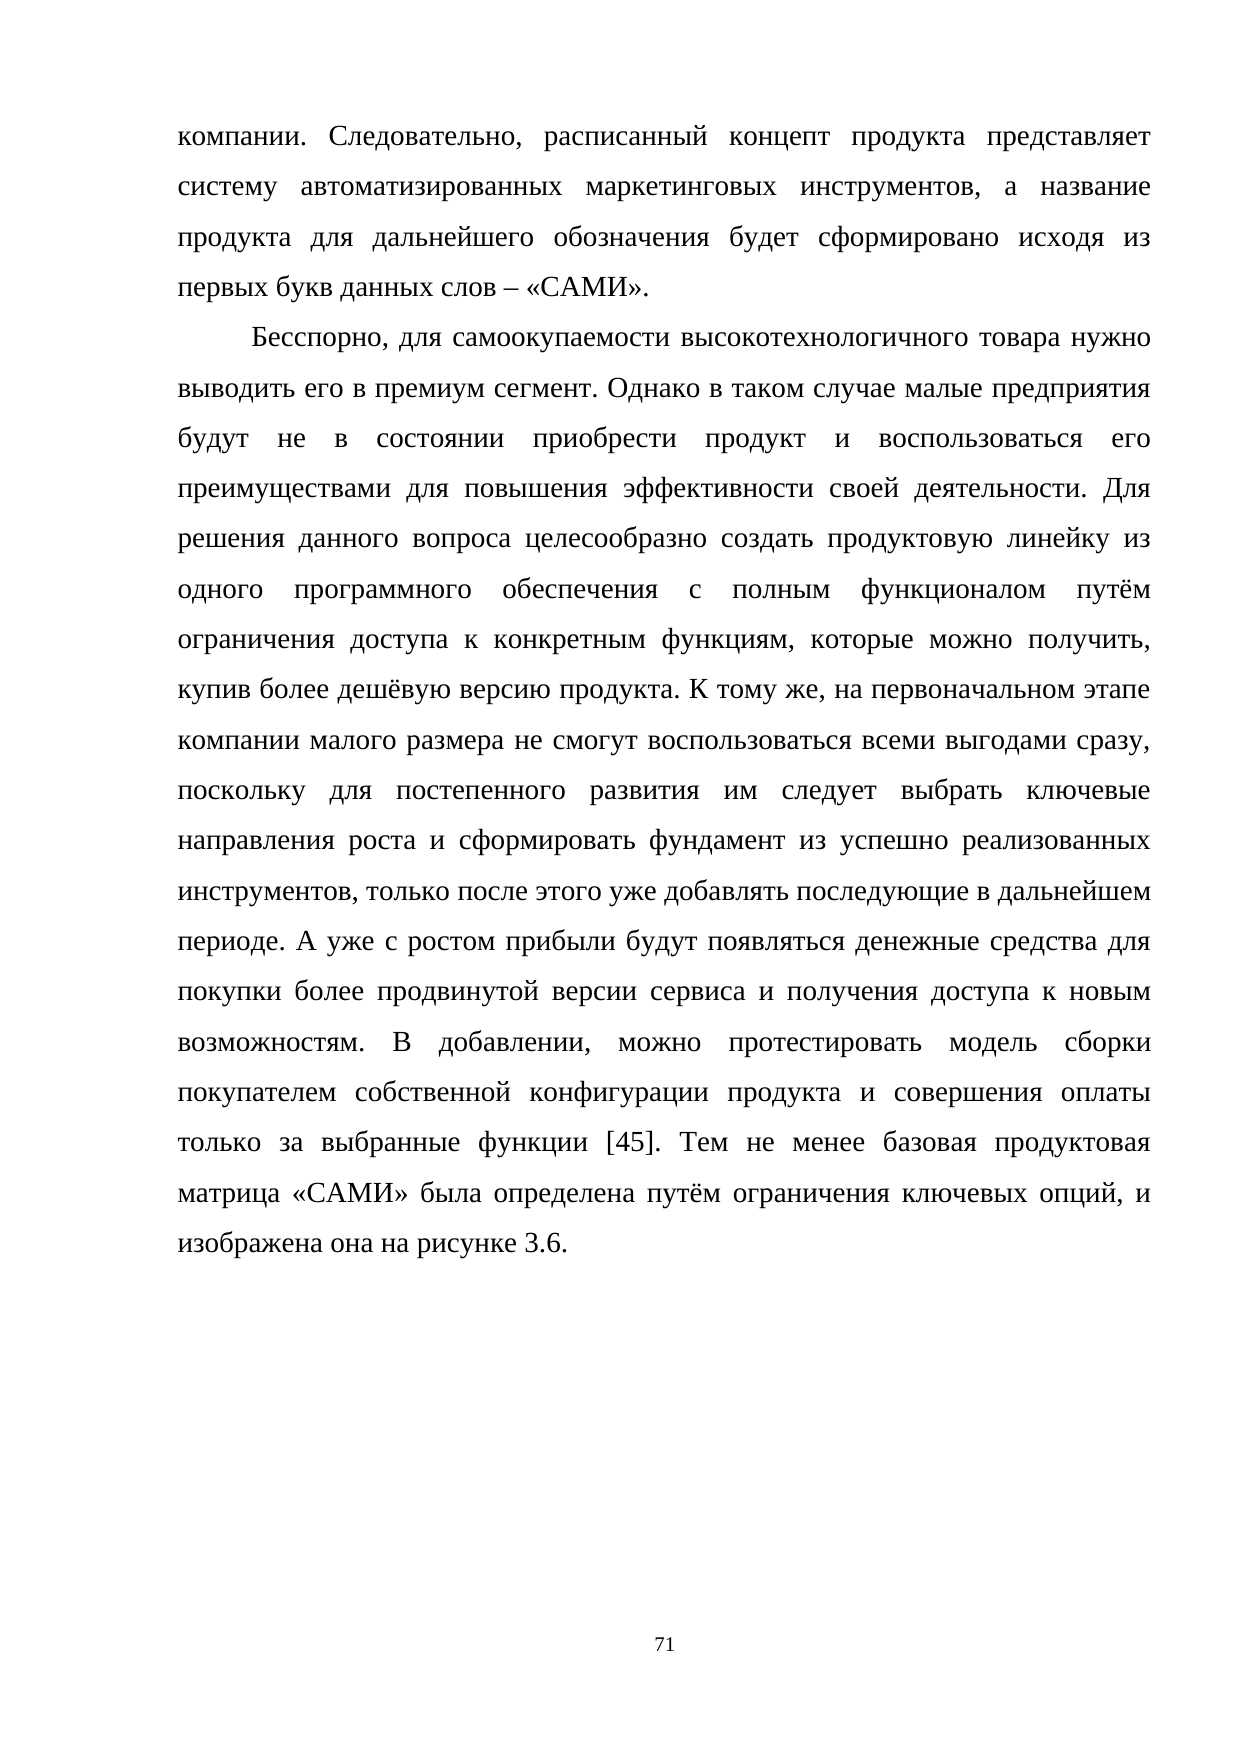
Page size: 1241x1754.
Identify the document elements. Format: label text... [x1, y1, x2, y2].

text Бесспорно, для самоокупаемости высокотехнологичного товара нужно выводить его в премиум сегмент. Однако в таком случае малые предприятия будут не в состоянии приобрести продукт и воспользоваться его преимуществами для повышения эффективности своей деятельности. Для решения данного вопроса целесообразно создать продуктовую линейку из одного программного обеспечения с полным функционалом путём ограничения доступа к конкретным функциям, которые можно получить, купив более дешёвую версию продукта. К тому же, на первоначальном этапе компании малого размера не смогут воспользоваться всеми выгодами сразу, поскольку для постепенного развития им следует выбрать ключевые направления роста и сформировать фундамент из успешно реализованных инструментов, только после этого уже добавлять последующие в дальнейшем периоде. А уже с ростом прибыли будут появляться денежные средства для покупки более продвинутой версии сервиса и получения доступа к новым возможностям. В добавлении, можно протестировать модель сборки покупателем собственной конфигурации продукта и совершения оплаты только за выбранные функции [45]. Тем не менее базовая продуктовая матрица «САМИ» была определена путём ограничения ключевых опций, и изображена она на рисунке 3.6. [177, 319, 1152, 1258]
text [177, 118, 1152, 303]
